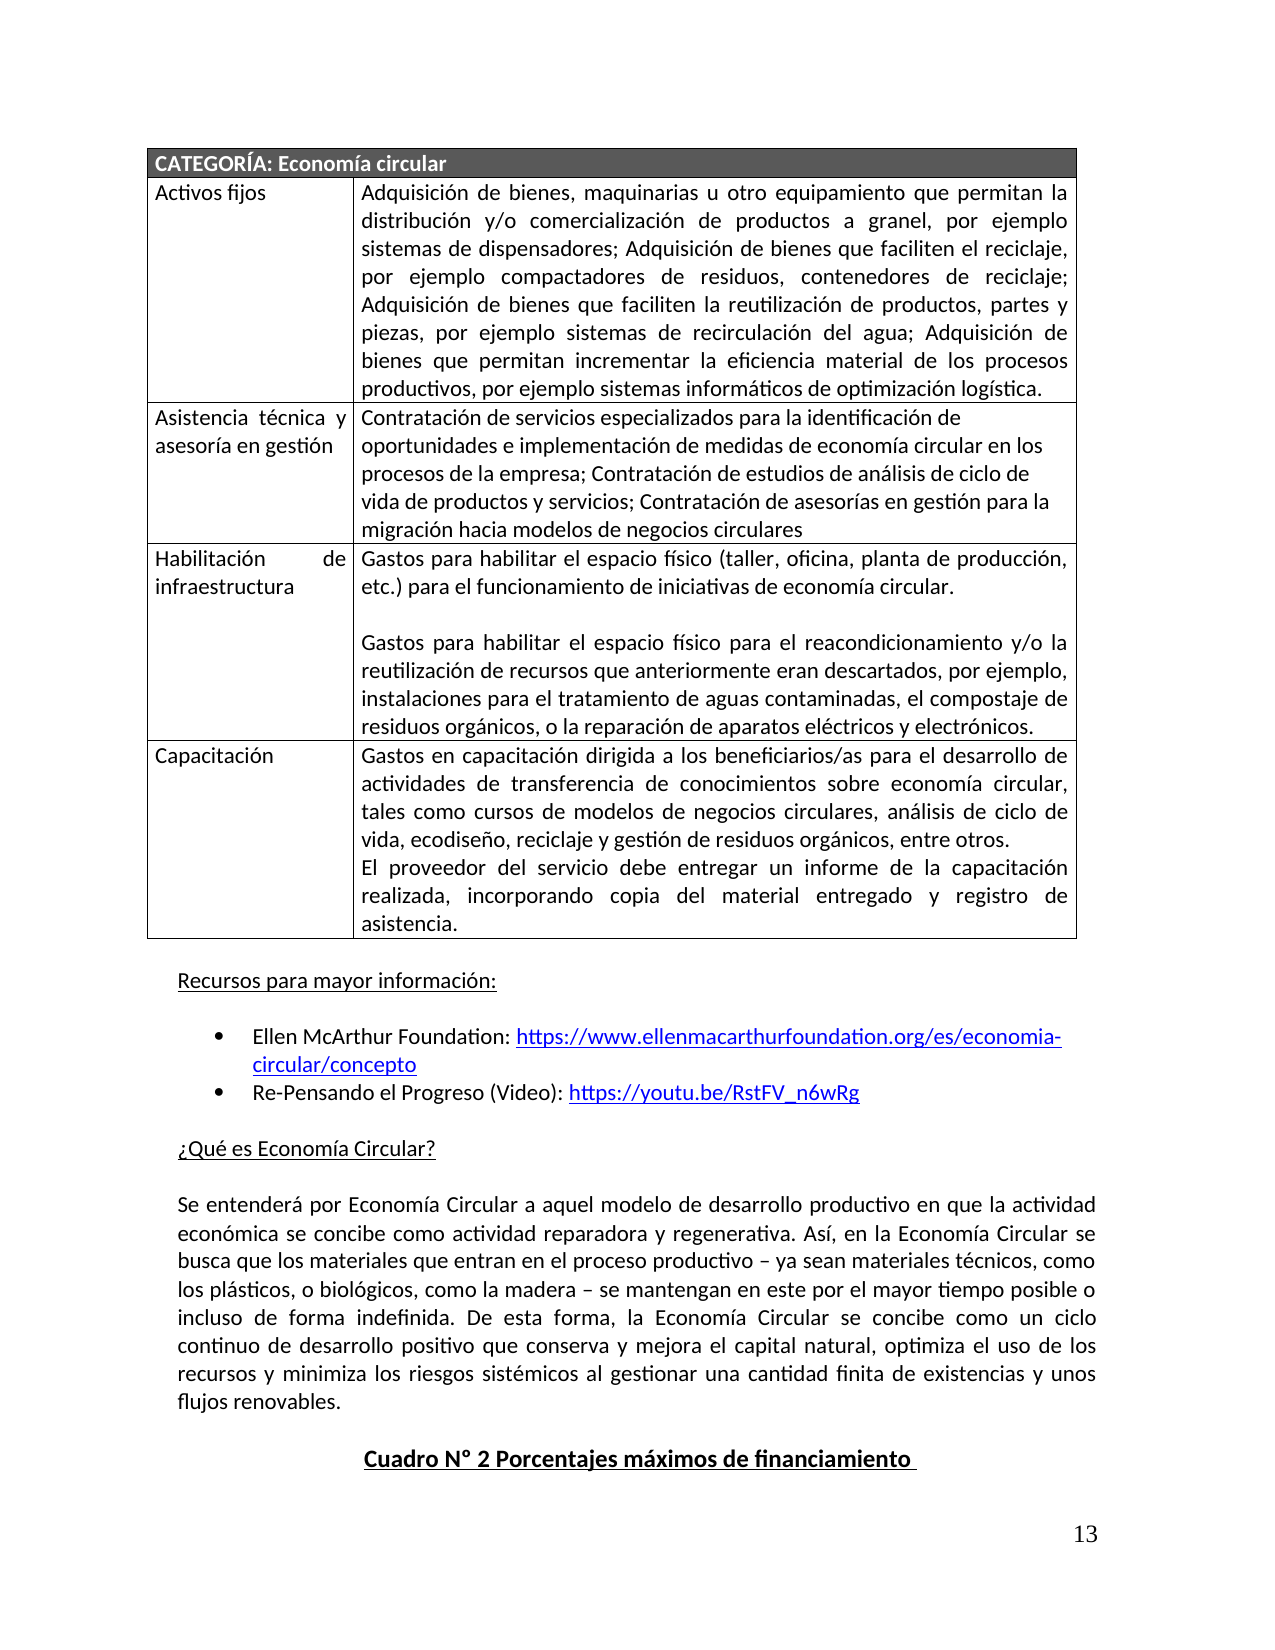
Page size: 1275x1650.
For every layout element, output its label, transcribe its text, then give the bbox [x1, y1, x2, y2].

text Recursos para mayor información: [177, 966, 1098, 994]
list Ellen McArthur Foundation: https://www.ellenmacarthurfoundation.org/es/economia-circular/concepto [215, 1022, 1098, 1078]
table_cell Adquisición de bienes, maquinarias u otro equipamiento que permitan la distribución y/o comercialización de productos a granel, por ejemplo sistemas de dispensadores; Adquisición de bienes que faciliten el reciclaje, por ejemplo compactadores de residuos, contenedores de reciclaje; Adquisición de bienes que faciliten la reutilización de productos, partes y piezas, por ejemplo sistemas de recirculación del agua; Adquisición de bienes que permitan incrementar la eficiencia material de los procesos productivos, por ejemplo sistemas informáticos de optimización logística. [354, 178, 1076, 402]
list Re-Pensando el Progreso (Video): https://youtu.be/RstFV_n6wRg [215, 1078, 1098, 1107]
table_cell Capacitación [148, 741, 353, 937]
table_cell Contratación de servicios especializados para la identificación de oportunidades e implementación de medidas de economía circular en los procesos de la empresa; Contratación de estudios de análisis de ciclo de vida de productos y servicios; Contratación de asesorías en gestión para la migración hacia modelos de negocios circulares [354, 403, 1076, 543]
table_cell Gastos en capacitación dirigida a los beneficiarios/as para el desarrollo de actividades de transferencia de conocimientos sobre economía circular, tales como cursos de modelos de negocios circulares, análisis de ciclo de vida, ecodiseño, reciclaje y gestión de residuos orgánicos, entre otros. El proveedor del servicio debe entregar un informe de la capacitación realizada, incorporando copia del material entregado y registro de asistencia. [354, 741, 1076, 937]
text Se entenderá por Economía Circular a aquel modelo de desarrollo productivo en que la actividad económica se concibe como actividad reparadora y regenerativa. Así, en la Economía Circular se busca que los materiales que entran en el proceso productivo – ya sean materiales técnicos, como los plásticos, o biológicos, como la madera – se mantengan en este por el mayor tiempo posible o incluso de forma indefinida. De esta forma, la Economía Circular se concibe como un ciclo continuo de desarrollo positivo que conserva y mejora el capital natural, optimiza el uso de los recursos y minimiza los riesgos sistémicos al gestionar una cantidad finita de existencias y unos flujos renovables. [177, 1191, 1098, 1415]
text ¿Qué es Economía Circular? [177, 1134, 1098, 1163]
text Cuadro Nº 2 Porcentajes máximos de financiamiento [177, 1443, 1098, 1473]
table_cell Activos fijos [148, 178, 353, 402]
table_cell Habilitación de infraestructura [148, 544, 353, 740]
table_header CATEGORÍA: Economía circular [148, 149, 1076, 177]
table_cell Gastos para habilitar el espacio físico (taller, oficina, planta de producción, etc.) para el funcionamiento de iniciativas de economía circular. Gastos para habilitar el espacio físico para el reacondicionamiento y/o la reutilización de recursos que anteriormente eran descartados, por ejemplo, instalaciones para el tratamiento de aguas contaminadas, el compostaje de residuos orgánicos, o la reparación de aparatos eléctricos y electrónicos. [354, 544, 1076, 740]
table_cell Asistencia técnica y asesoría en gestión [148, 403, 353, 543]
